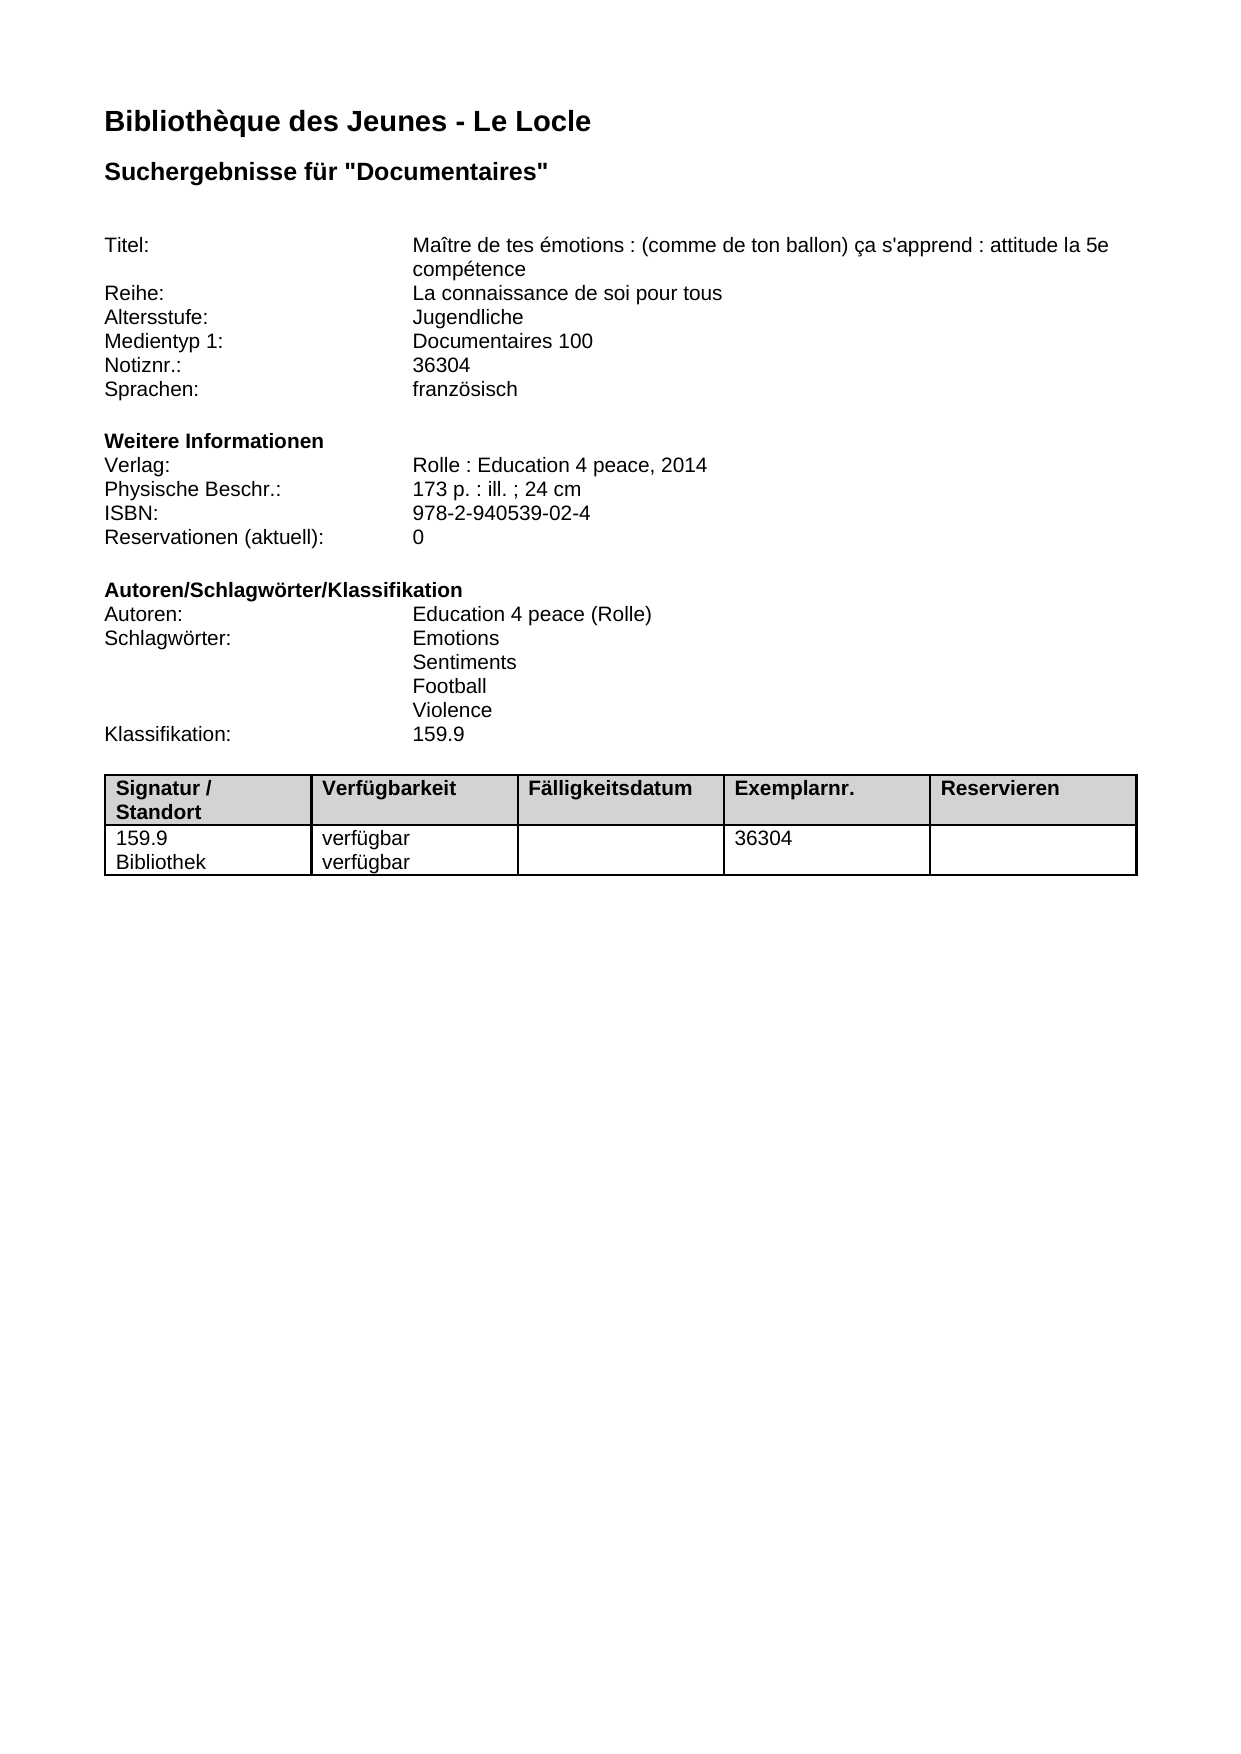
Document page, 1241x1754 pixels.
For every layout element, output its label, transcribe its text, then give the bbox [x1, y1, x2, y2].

table_cell Reservationen (aktuell): [104, 525, 412, 549]
table_cell 159.9 [413, 721, 1133, 745]
table_cell 0 [413, 525, 1133, 549]
table_cell 159.9 Bibliothek [106, 826, 310, 874]
table_cell ISBN: [104, 501, 412, 525]
table_cell Education 4 peace (Rolle) [413, 602, 1133, 626]
table_cell Klassifikation: [104, 721, 412, 745]
table_header Weitere Informationen [104, 429, 1133, 453]
table_cell Emotions Sentiments Football Violence [413, 626, 1133, 721]
text Bibliothèque des Jeunes - Le Locle [104, 104, 1136, 138]
text Suchergebnisse für "Documentaires" [104, 156, 1136, 185]
table_header Autoren/Schlagwörter/Klassifikation [104, 578, 1133, 602]
table_cell 36304 [413, 353, 1133, 376]
table_cell [931, 826, 1135, 874]
table_cell französisch [413, 376, 1133, 400]
table_cell Reihe: [104, 281, 412, 304]
table_cell Jugendliche [413, 305, 1133, 328]
table_header Verfügbarkeit [313, 776, 517, 824]
table_cell Sprachen: [104, 376, 412, 400]
table_cell Verlag: [104, 453, 412, 477]
table_cell La connaissance de soi pour tous [413, 281, 1133, 304]
table_header Fälligkeitsdatum [519, 776, 723, 824]
table_cell Notiznr.: [104, 353, 412, 376]
table_cell Autoren: [104, 602, 412, 626]
table_cell Physische Beschr.: [104, 477, 412, 501]
table_cell [519, 826, 723, 874]
table_cell Rolle : Education 4 peace, 2014 [413, 453, 1133, 477]
table_cell Documentaires 100 [413, 329, 1133, 352]
table_header Titel: [104, 233, 412, 281]
table_cell Altersstufe: [104, 305, 412, 328]
table_cell 173 p. : ill. ; 24 cm [413, 477, 1133, 501]
table_cell verfügbar verfügbar [313, 826, 517, 874]
table_cell Schlagwörter: [104, 626, 412, 721]
table_cell 36304 [725, 826, 929, 874]
table_cell Medientyp 1: [104, 329, 412, 352]
table_cell 978-2-940539-02-4 [413, 501, 1133, 525]
table_header Signatur / Standort [106, 776, 310, 824]
table_header Exemplarnr. [725, 776, 929, 824]
table_header Reservieren [931, 776, 1135, 824]
table_header Maître de tes émotions : (comme de ton ballon) ça s'apprend : attitude la 5e compétence [413, 233, 1133, 281]
